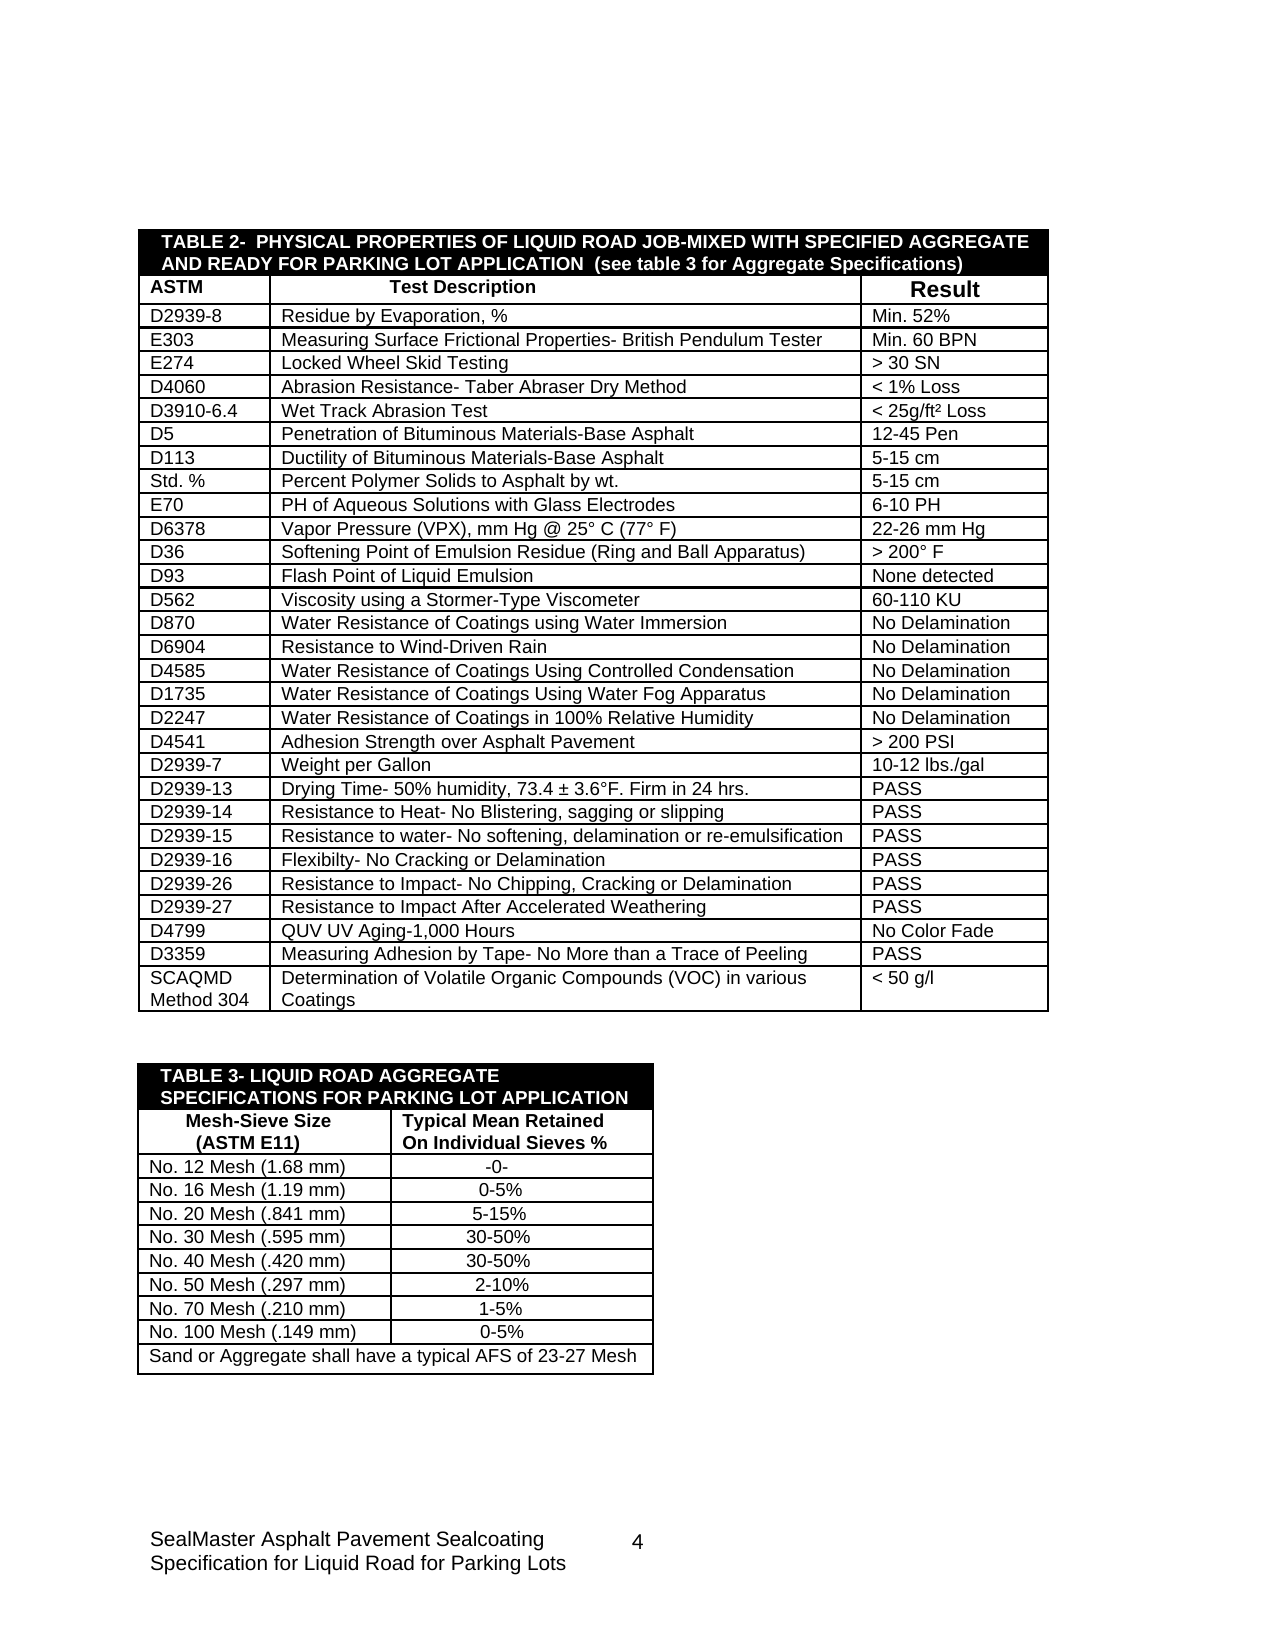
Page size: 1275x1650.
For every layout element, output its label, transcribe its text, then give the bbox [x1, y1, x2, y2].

table_cell No Delamination [862, 683, 1047, 705]
table_cell PASS [862, 896, 1047, 917]
table_cell Viscosity using a Stormer-Type Viscometer [271, 589, 860, 610]
table_cell E70 [140, 494, 269, 516]
table_cell No Color Fade [862, 920, 1047, 941]
table_cell Vapor Pressure (VPX), mm Hg @ 25° C (77° F) [271, 518, 860, 539]
table_cell Flexibilty- No Cracking or Delamination [271, 849, 860, 870]
table_cell D2939-27 [140, 896, 269, 917]
table_cell Sand or Aggregate shall have a typical AFS of 23-27 Mesh [139, 1345, 652, 1372]
table_cell PASS [862, 943, 1047, 965]
table_cell Water Resistance of Coatings in 100% Relative Humidity [271, 707, 860, 728]
table_cell Locked Wheel Skid Testing [271, 352, 860, 374]
table_cell D6378 [140, 518, 269, 539]
table_cell D870 [140, 612, 269, 634]
table_cell D93 [140, 565, 269, 586]
table_cell PASS [862, 801, 1047, 823]
table_cell Softening Point of Emulsion Residue (Ring and Ball Apparatus) [271, 541, 860, 563]
table_cell E303 [140, 329, 269, 350]
table_cell 0-5% [392, 1321, 652, 1342]
table_cell 10-12 lbs./gal [862, 754, 1047, 776]
table_cell PASS [862, 778, 1047, 799]
table_cell 60-110 KU [862, 589, 1047, 610]
table_cell 1-5% [392, 1297, 652, 1319]
table_cell 30-50% [392, 1250, 652, 1272]
table_header TABLE 2- PHYSICAL PROPERTIES OF LIQUID ROAD JOB-MIXED WITH SPECIFIED AGGREGATE AND READY FOR PARKING LOT APPLICATION (see table 3 for Aggregate Specifications) [140, 231, 1047, 274]
table_cell Determination of Volatile Organic Compounds (VOC) in various Coatings [271, 967, 860, 1010]
table_cell SCAQMD Method 304 [140, 967, 269, 1010]
table_cell No. 12 Mesh (1.68 mm) [139, 1155, 390, 1177]
table_cell D36 [140, 541, 269, 563]
table_cell < 1% Loss [862, 376, 1047, 397]
table_cell No. 20 Mesh (.841 mm) [139, 1203, 390, 1224]
table_cell ASTM [140, 276, 269, 303]
table_cell 6-10 PH [862, 494, 1047, 516]
table_cell D562 [140, 589, 269, 610]
table_cell 2-10% [392, 1274, 652, 1295]
table_cell Std. % [140, 470, 269, 492]
table_cell PASS [862, 872, 1047, 894]
table_cell No. 100 Mesh (.149 mm) [139, 1321, 390, 1342]
table_cell Mesh-Sieve Size (ASTM E11) [139, 1110, 390, 1153]
table_cell 5-15% [392, 1203, 652, 1224]
table_cell Result [862, 276, 1047, 303]
table_cell QUV UV Aging-1,000 Hours [271, 920, 860, 941]
table_cell Resistance to Impact- No Chipping, Cracking or Delamination [271, 872, 860, 894]
table_cell D2939-26 [140, 872, 269, 894]
table_cell D2939-14 [140, 801, 269, 823]
table_cell PH of Aqueous Solutions with Glass Electrodes [271, 494, 860, 516]
table_cell D2939-13 [140, 778, 269, 799]
table_cell -0- [392, 1155, 652, 1177]
table_cell D5 [140, 423, 269, 444]
table_cell No Delamination [862, 660, 1047, 681]
table_cell Resistance to Impact After Accelerated Weathering [271, 896, 860, 917]
table_cell Water Resistance of Coatings Using Controlled Condensation [271, 660, 860, 681]
table_cell D3910-6.4 [140, 399, 269, 421]
table_cell D113 [140, 447, 269, 468]
table_cell D3359 [140, 943, 269, 965]
table_cell D2939-7 [140, 754, 269, 776]
table_cell D6904 [140, 636, 269, 657]
table_cell No Delamination [862, 612, 1047, 634]
table_cell D4799 [140, 920, 269, 941]
table_cell > 200° F [862, 541, 1047, 563]
table_cell Residue by Evaporation, % [271, 305, 860, 326]
table_cell D1735 [140, 683, 269, 705]
table_cell No. 70 Mesh (.210 mm) [139, 1297, 390, 1319]
table_cell Water Resistance of Coatings Using Water Fog Apparatus [271, 683, 860, 705]
table_cell Adhesion Strength over Asphalt Pavement [271, 730, 860, 752]
table_cell No. 16 Mesh (1.19 mm) [139, 1179, 390, 1201]
table_cell Test Description [271, 276, 860, 303]
table_cell D4541 [140, 730, 269, 752]
table_cell D4060 [140, 376, 269, 397]
table_cell > 30 SN [862, 352, 1047, 374]
table_cell D4585 [140, 660, 269, 681]
table_cell Resistance to Wind-Driven Rain [271, 636, 860, 657]
table_cell D2939-15 [140, 825, 269, 847]
table_cell 0-5% [392, 1179, 652, 1201]
table_cell 5-15 cm [862, 447, 1047, 468]
table_cell No. 30 Mesh (.595 mm) [139, 1226, 390, 1248]
table_cell No. 40 Mesh (.420 mm) [139, 1250, 390, 1272]
table_cell 12-45 Pen [862, 423, 1047, 444]
table_cell < 50 g/l [862, 967, 1047, 1010]
table_cell D2247 [140, 707, 269, 728]
table_cell Abrasion Resistance- Taber Abraser Dry Method [271, 376, 860, 397]
table_cell No Delamination [862, 636, 1047, 657]
table_cell No Delamination [862, 707, 1047, 728]
table_cell Percent Polymer Solids to Asphalt by wt. [271, 470, 860, 492]
table_cell E274 [140, 352, 269, 374]
table_cell None detected [862, 565, 1047, 586]
table_cell PASS [862, 825, 1047, 847]
table_cell 22-26 mm Hg [862, 518, 1047, 539]
table_cell PASS [862, 849, 1047, 870]
table_header TABLE 3- LIQUID ROAD AGGREGATE SPECIFICATIONS FOR PARKING LOT APPLICATION [139, 1065, 652, 1108]
table_cell Water Resistance of Coatings using Water Immersion [271, 612, 860, 634]
table_cell Ductility of Bituminous Materials-Base Asphalt [271, 447, 860, 468]
table_cell 30-50% [392, 1226, 652, 1248]
table_cell Flash Point of Liquid Emulsion [271, 565, 860, 586]
table_cell Measuring Adhesion by Tape- No More than a Trace of Peeling [271, 943, 860, 965]
table_cell Min. 52% [862, 305, 1047, 326]
table_cell Min. 60 BPN [862, 329, 1047, 350]
table_cell Weight per Gallon [271, 754, 860, 776]
table_cell Resistance to Heat- No Blistering, sagging or slipping [271, 801, 860, 823]
table_cell Drying Time- 50% humidity, 73.4 ± 3.6°F. Firm in 24 hrs. [271, 778, 860, 799]
table_cell Wet Track Abrasion Test [271, 399, 860, 421]
table_cell Resistance to water- No softening, delamination or re-emulsification [271, 825, 860, 847]
table_cell < 25g/ft² Loss [862, 399, 1047, 421]
table_cell Measuring Surface Frictional Properties- British Pendulum Tester [271, 329, 860, 350]
table_cell No. 50 Mesh (.297 mm) [139, 1274, 390, 1295]
table_cell Penetration of Bituminous Materials-Base Asphalt [271, 423, 860, 444]
table_cell D2939-16 [140, 849, 269, 870]
table_cell Typical Mean Retained On Individual Sieves % [392, 1110, 652, 1153]
table_cell 5-15 cm [862, 470, 1047, 492]
table_cell > 200 PSI [862, 730, 1047, 752]
table_cell D2939-8 [140, 305, 269, 326]
